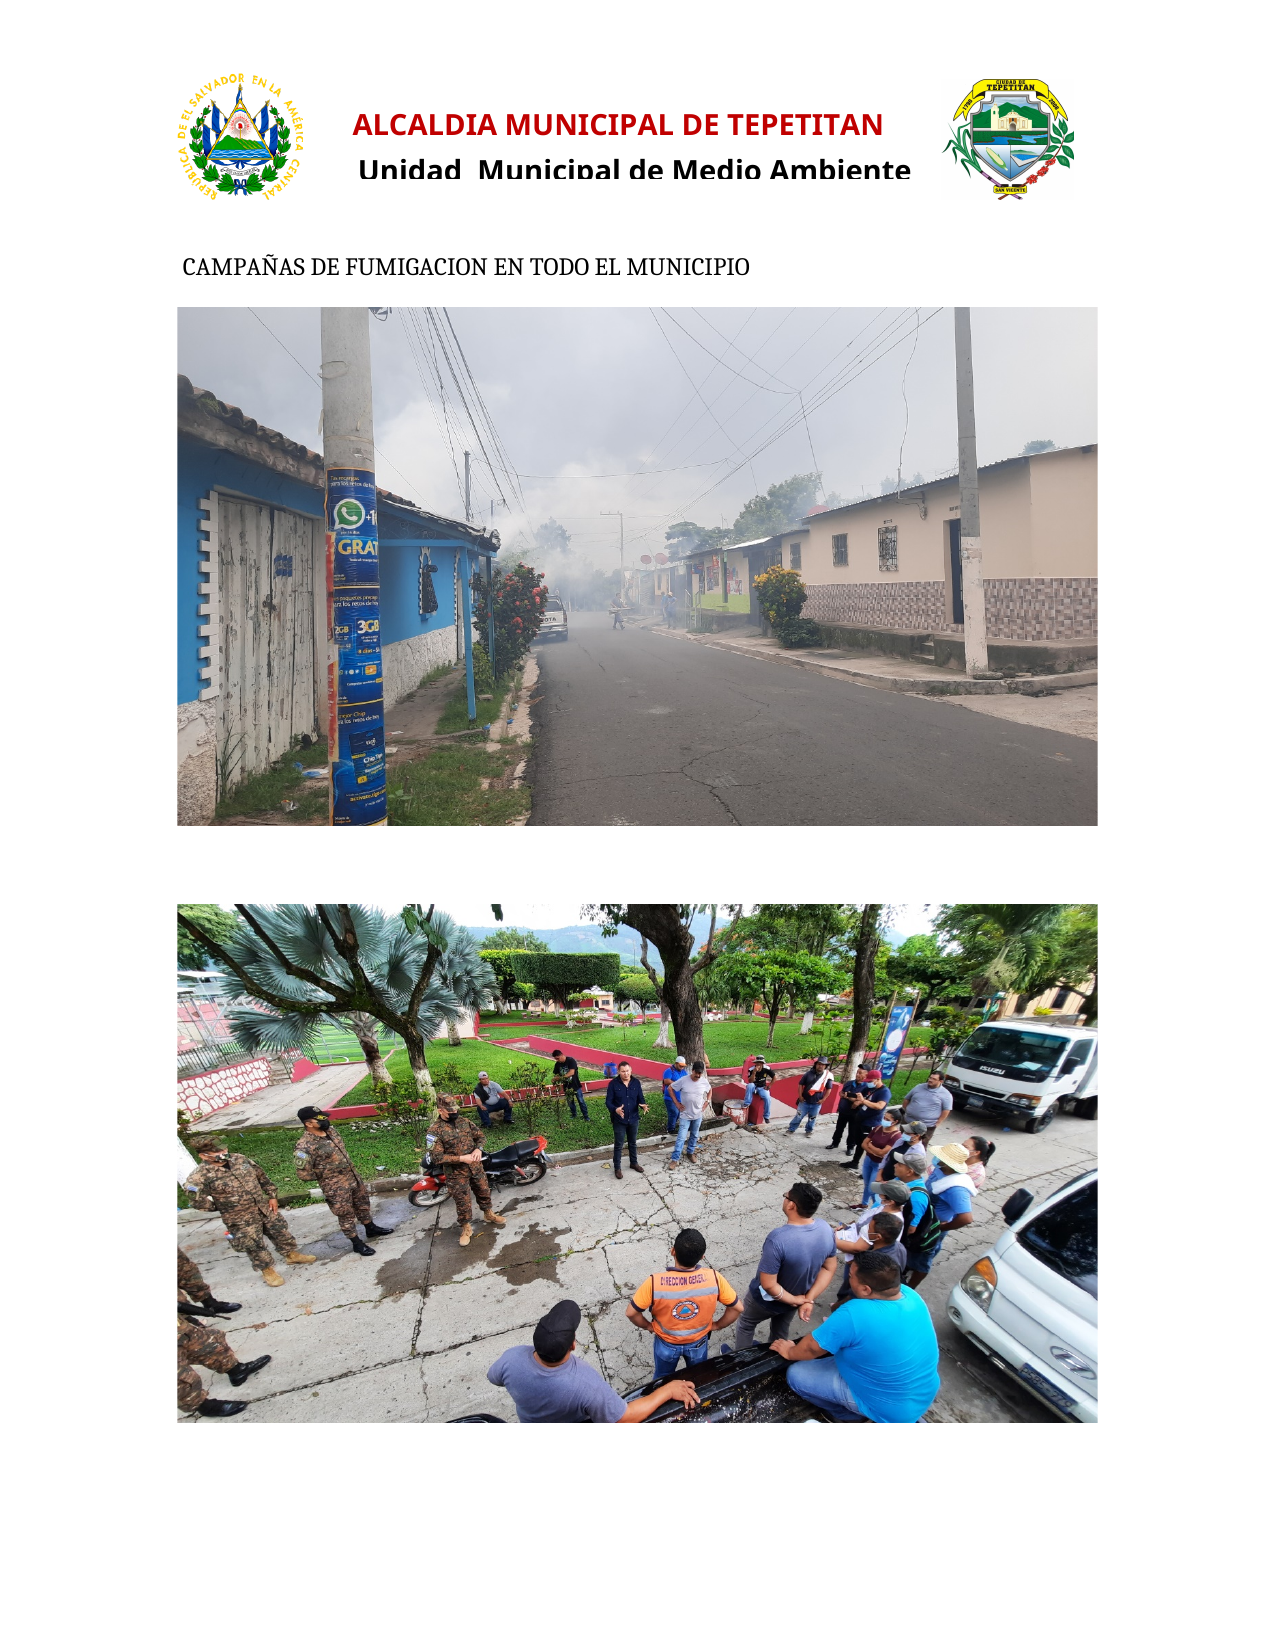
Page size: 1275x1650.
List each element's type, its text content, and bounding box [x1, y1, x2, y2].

picture [177, 307, 1098, 826]
text CAMPAÑAS DE FUMIGACION EN TODO EL MUNICIPIO [177, 253, 1270, 282]
picture [177, 73, 303, 200]
picture [941, 79, 1074, 200]
picture [177, 904, 1098, 1423]
